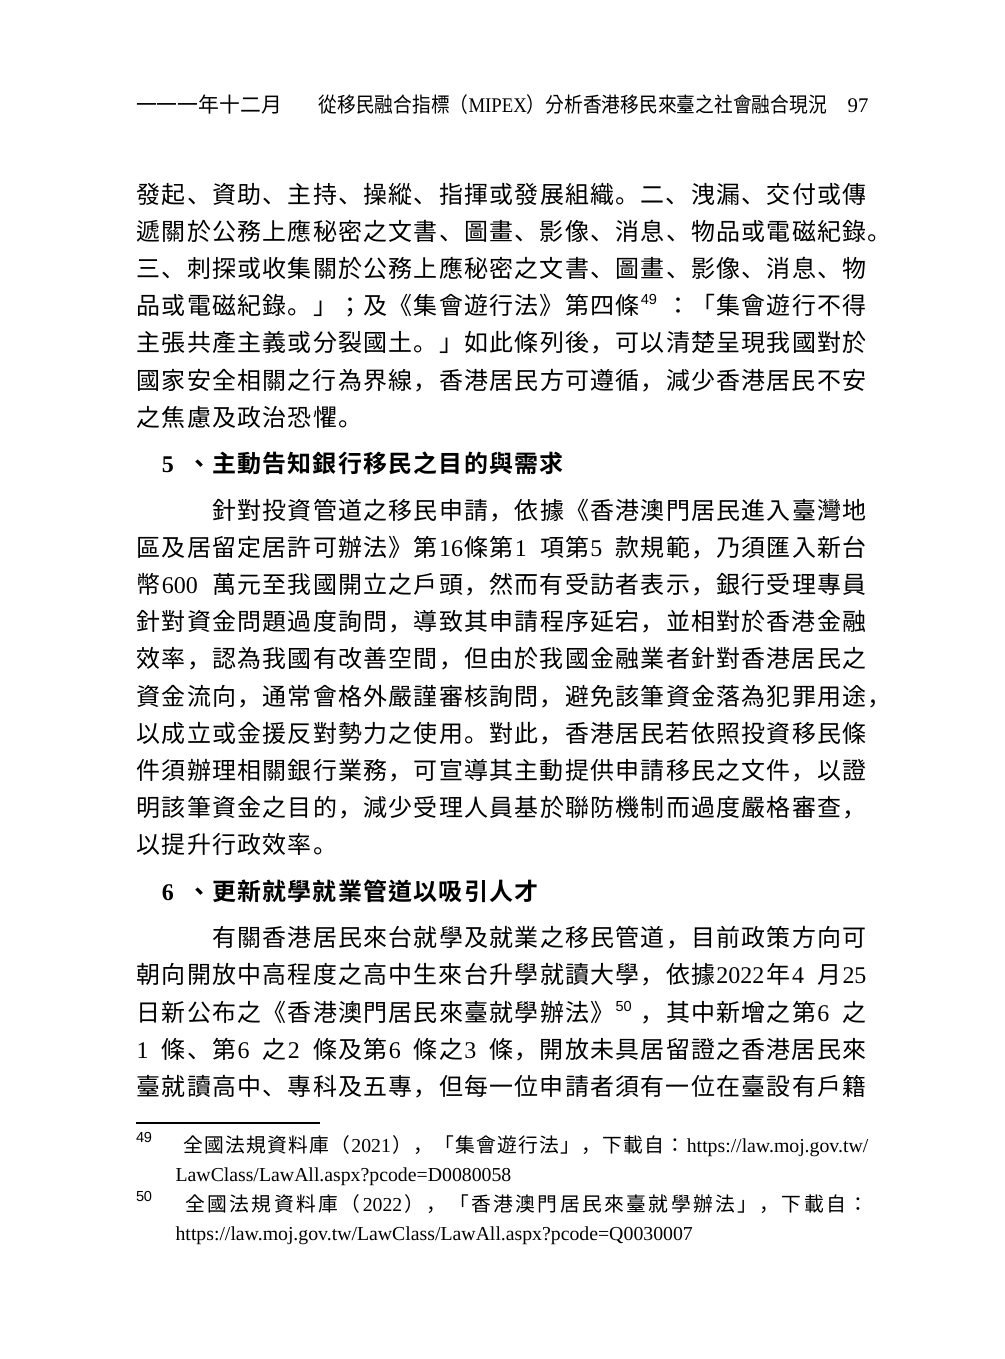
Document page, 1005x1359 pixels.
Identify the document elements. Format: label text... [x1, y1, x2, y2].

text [136, 174, 867, 434]
text 6、更新就學就業管道以吸引人才 [162, 871, 867, 908]
text 針對投資管道之移民申請，依據《香港澳門居民進入臺灣地區及居留定居許可辦法》第16條第1項第5款規範，乃須匯入新台幣600萬元至我國開立之戶頭，然而有受訪者表示，銀行受理專員針對資金問題過度詢問，導致其申請程序延宕，並相對於香港金融效率，認為我國有改善空間，但由於我國金融業者針對香港居民之資金流向，通常會格外嚴謹審核詢問，避免該筆資金落為犯罪用途，以成立或金援反對勢力之使用。對此，香港居民若依照投資移民條件須辦理相關銀行業務，可宣導其主動提供申請移民之文件，以證明該筆資金之目的，減少受理人員基於聯防機制而過度嚴格審查，以提升行政效率。 [136, 490, 867, 862]
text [136, 918, 867, 1104]
text 5、主動告知銀行移民之目的與需求 [162, 444, 867, 481]
